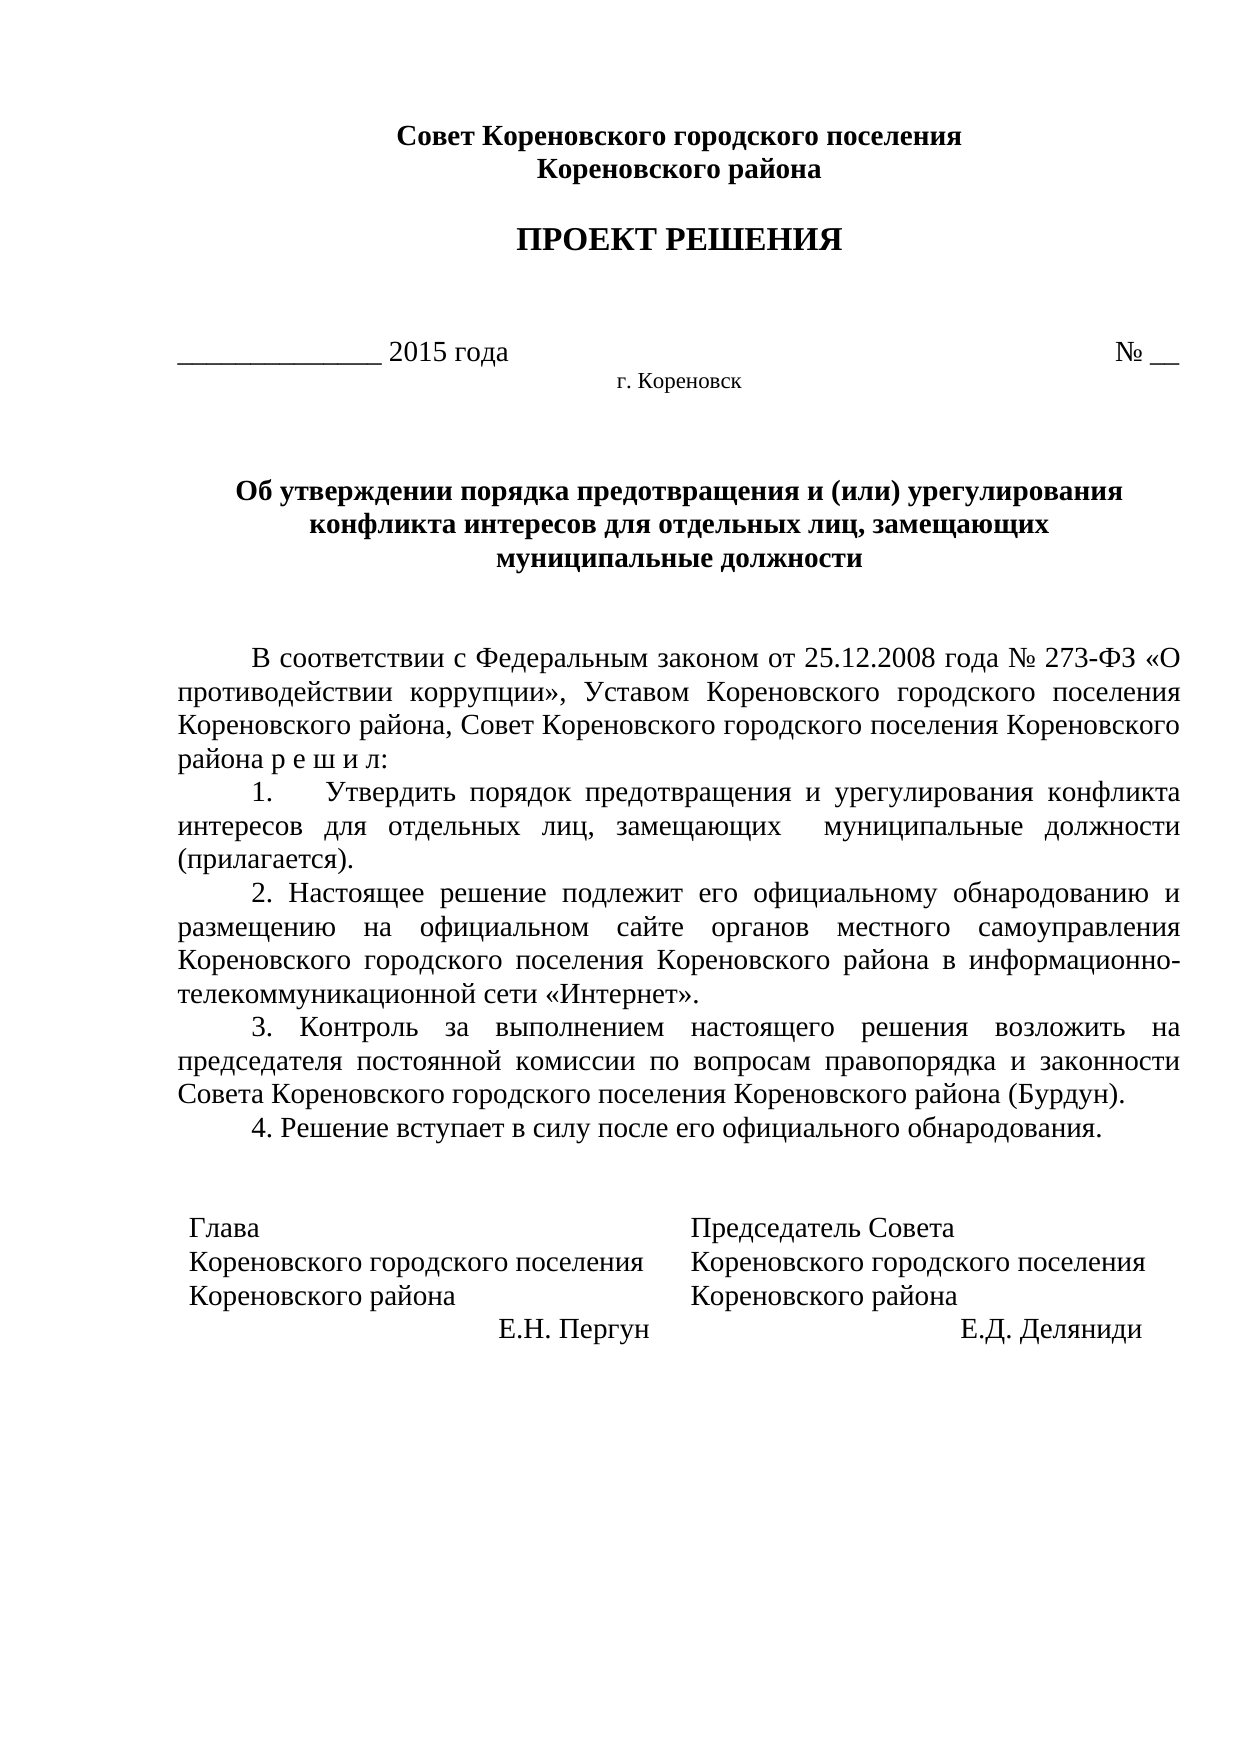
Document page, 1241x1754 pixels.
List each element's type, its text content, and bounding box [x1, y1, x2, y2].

table_header Председатель Совета Кореновского городского поселения Кореновского района Е.Д. Деляниди [679, 1211, 1192, 1378]
text ПРОЕКТ РЕШЕНИЯ [177, 219, 1181, 257]
text 4. Решение вступает в силу после его официального обнародования. [177, 1110, 1181, 1143]
text 3. Контроль за выполнением настоящего решения возложить на председателя постоянной комиссии по вопросам правопорядка и законности Совета Кореновского городского поселения Кореновского района (Бурдун). [177, 1009, 1181, 1110]
text г. Кореновск [177, 367, 1181, 394]
text 2. Настоящее решение подлежит его официальному обнародованию и размещению на официальном сайте органов местного самоуправления Кореновского городского поселения Кореновского района в информационно-телекоммуникационной сети «Интернет». [177, 875, 1181, 1009]
text Совет Кореновского городского поселения [177, 118, 1181, 152]
text муниципальные должности [177, 540, 1181, 573]
list Утвердить порядок предотвращения и урегулирования конфликта интересов для отдельных лиц, замещающих муниципальные должности (прилагается). [177, 774, 1181, 875]
text Кореновского района [177, 152, 1181, 185]
text ______________ 2015 года № __ [177, 334, 1181, 367]
table_header Глава Кореновского городского поселения Кореновского района Е.Н. Пергун [177, 1211, 679, 1378]
text В соответствии с Федеральным законом от 25.12.2008 года № 273-ФЗ «О противодействии коррупции», Уставом Кореновского городского поселения Кореновского района, Совет Кореновского городского поселения Кореновского района р е ш и л: [177, 640, 1181, 774]
text Об утверждении порядка предотвращения и (или) урегулирования конфликта интересов для отдельных лиц, замещающих [177, 473, 1181, 540]
